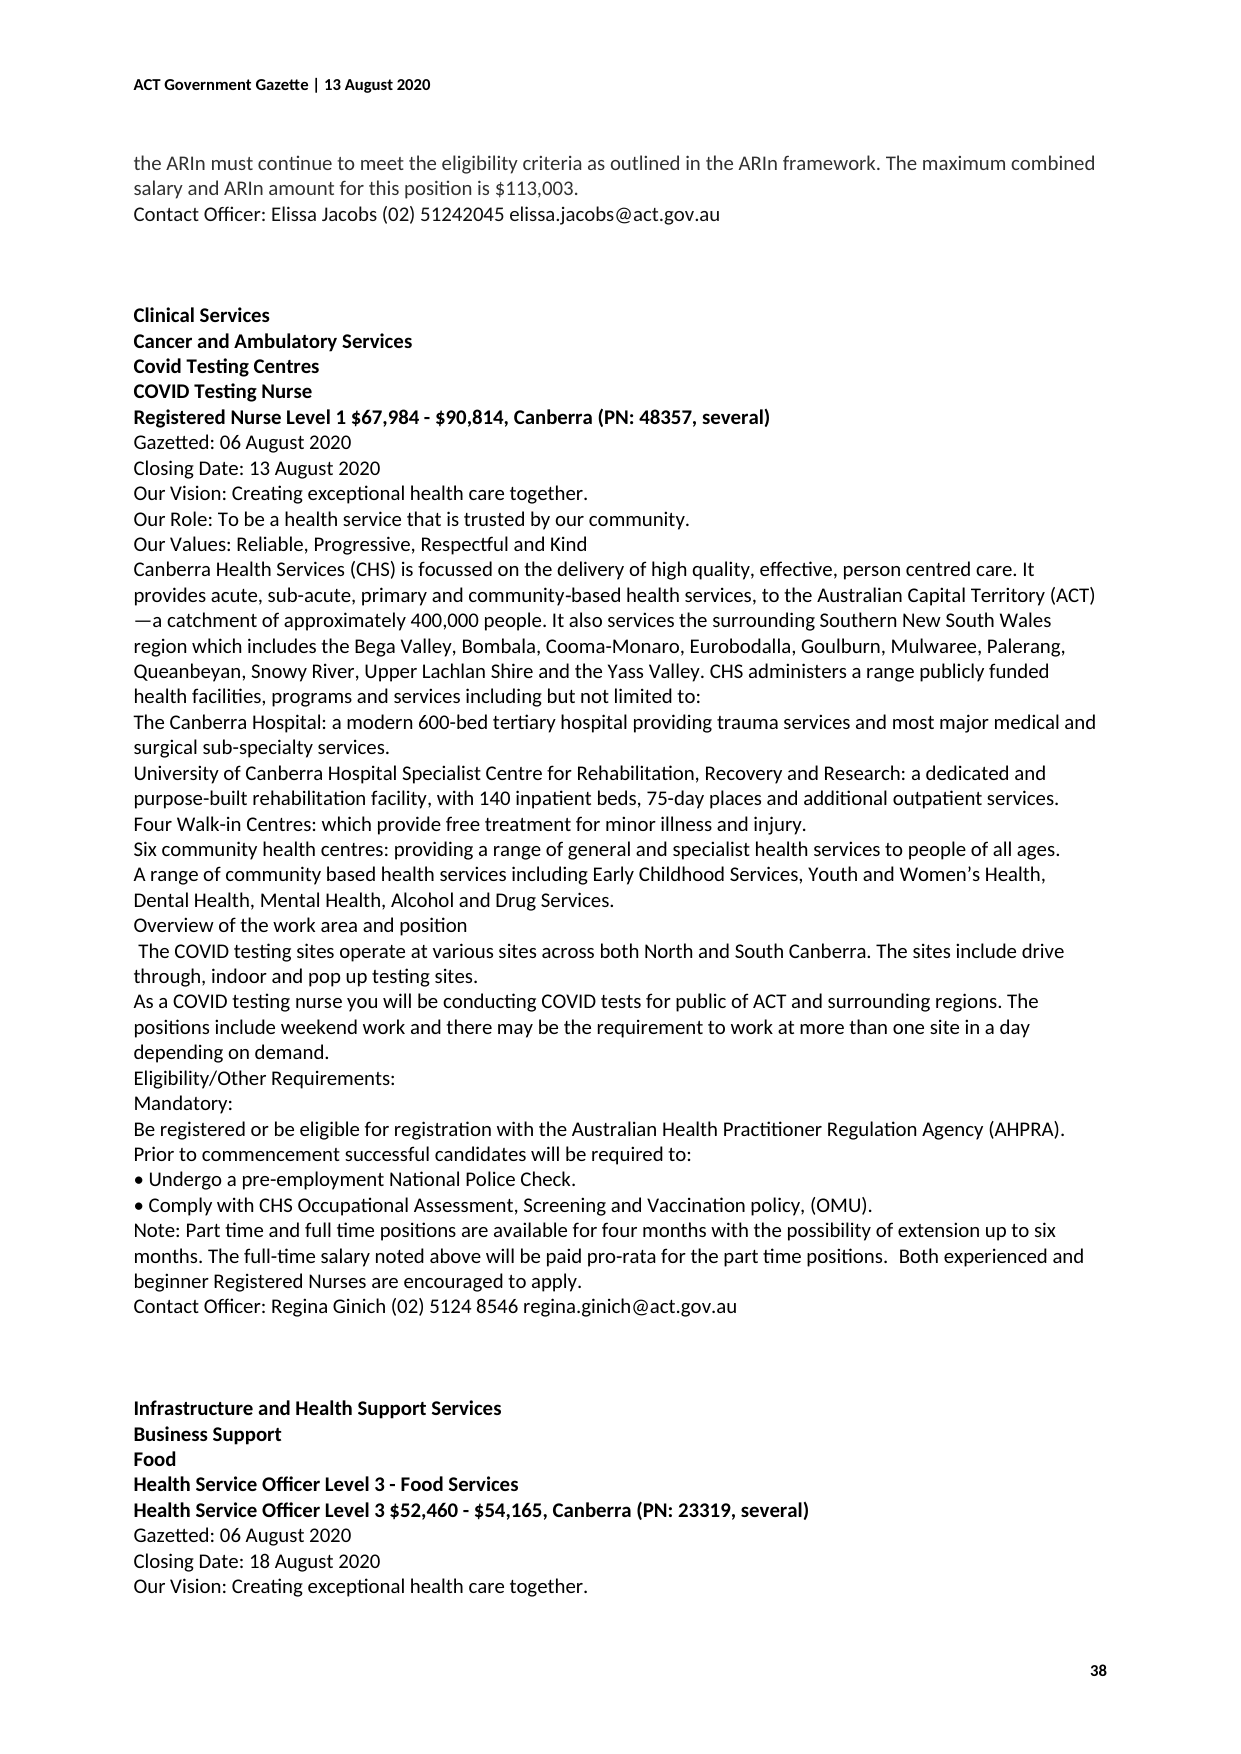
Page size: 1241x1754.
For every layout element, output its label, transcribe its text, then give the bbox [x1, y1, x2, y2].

text Contact Officer: Elissa Jacobs (02) 51242045 elissa.jacobs@act.gov.au [133, 201, 1107, 226]
text Prior to commencement successful candidates will be required to: [133, 1141, 1107, 1167]
text As a COVID testing nurse you will be conducting COVID tests for public of ACT and surrounding regions. The positions include weekend work and there may be the requirement to work at more than one site in a day depending on demand. [133, 989, 1107, 1065]
text Business Support [133, 1421, 1107, 1446]
text Four Walk-in Centres: which provide free treatment for minor illness and injury. [133, 811, 1107, 836]
text Our Vision: Creating exceptional health care together. [133, 480, 1107, 506]
text Covid Testing Centres [133, 353, 1107, 379]
text Gazetted: 06 August 2020 [133, 1522, 1107, 1548]
text Closing Date: 13 August 2020 [133, 455, 1107, 480]
text University of Canberra Hospital Specialist Centre for Rehabilitation, Recovery and Research: a dedicated and purpose-built rehabilitation facility, with 140 inpatient beds, 75-day places and additional outpatient services. [133, 760, 1107, 811]
text COVID Testing Nurse [133, 379, 1107, 404]
text Be registered or be eligible for registration with the Australian Health Practitioner Regulation Agency (AHPRA). [133, 1116, 1107, 1141]
text • Undergo a pre-employment National Police Check. [133, 1167, 1107, 1192]
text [133, 150, 1107, 201]
text Closing Date: 18 August 2020 [133, 1548, 1107, 1573]
text Our Vision: Creating exceptional health care together. [133, 1573, 1107, 1599]
text Overview of the work area and position [133, 912, 1107, 938]
text Health Service Officer Level 3 $52,460 - $54,165, Canberra (PN: 23319, several) [133, 1497, 1107, 1522]
text Contact Officer: Regina Ginich (02) 5124 8546 regina.ginich@act.gov.au [133, 1294, 1107, 1319]
text The Canberra Hospital: a modern 600-bed tertiary hospital providing trauma services and most major medical and surgical sub-specialty services. [133, 709, 1107, 760]
text Our Values: Reliable, Progressive, Respectful and Kind [133, 531, 1107, 557]
text Our Role: To be a health service that is trusted by our community. [133, 506, 1107, 531]
text Gazetted: 06 August 2020 [133, 429, 1107, 455]
text The COVID testing sites operate at various sites across both North and South Canberra. The sites include drive through, indoor and pop up testing sites. [133, 938, 1107, 989]
text Six community health centres: providing a range of general and specialist health services to people of all ages. [133, 836, 1107, 862]
text Clinical Services [133, 302, 1107, 328]
text Note: Part time and full time positions are available for four months with the possibility of extension up to six months. The full-time salary noted above will be paid pro-rata for the part time positions. Both experienced and beginner Registered Nurses are encouraged to apply. [133, 1217, 1107, 1294]
text Mandatory: [133, 1090, 1107, 1116]
text Canberra Health Services (CHS) is focussed on the delivery of high quality, effective, person centred care. It provides acute, sub-acute, primary and community‐based health services, to the Australian Capital Territory (ACT)—a catchment of approximately 400,000 people. It also services the surrounding Southern New South Wales region which includes the Bega Valley, Bombala, Cooma-Monaro, Eurobodalla, Goulburn, Mulwaree, Palerang, Queanbeyan, Snowy River, Upper Lachlan Shire and the Yass Valley. CHS administers a range publicly funded health facilities, programs and services including but not limited to: [133, 557, 1107, 709]
text Eligibility/Other Requirements: [133, 1065, 1107, 1090]
text A range of community based health services including Early Childhood Services, Youth and Women’s Health, Dental Health, Mental Health, Alcohol and Drug Services. [133, 862, 1107, 912]
text Health Service Officer Level 3 - Food Services [133, 1472, 1107, 1497]
text Registered Nurse Level 1 $67,984 - $90,814, Canberra (PN: 48357, several) [133, 404, 1107, 429]
text • Comply with CHS Occupational Assessment, Screening and Vaccination policy, (OMU). [133, 1192, 1107, 1217]
text Food [133, 1446, 1107, 1472]
text Cancer and Ambulatory Services [133, 328, 1107, 353]
text Infrastructure and Health Support Services [133, 1395, 1107, 1421]
